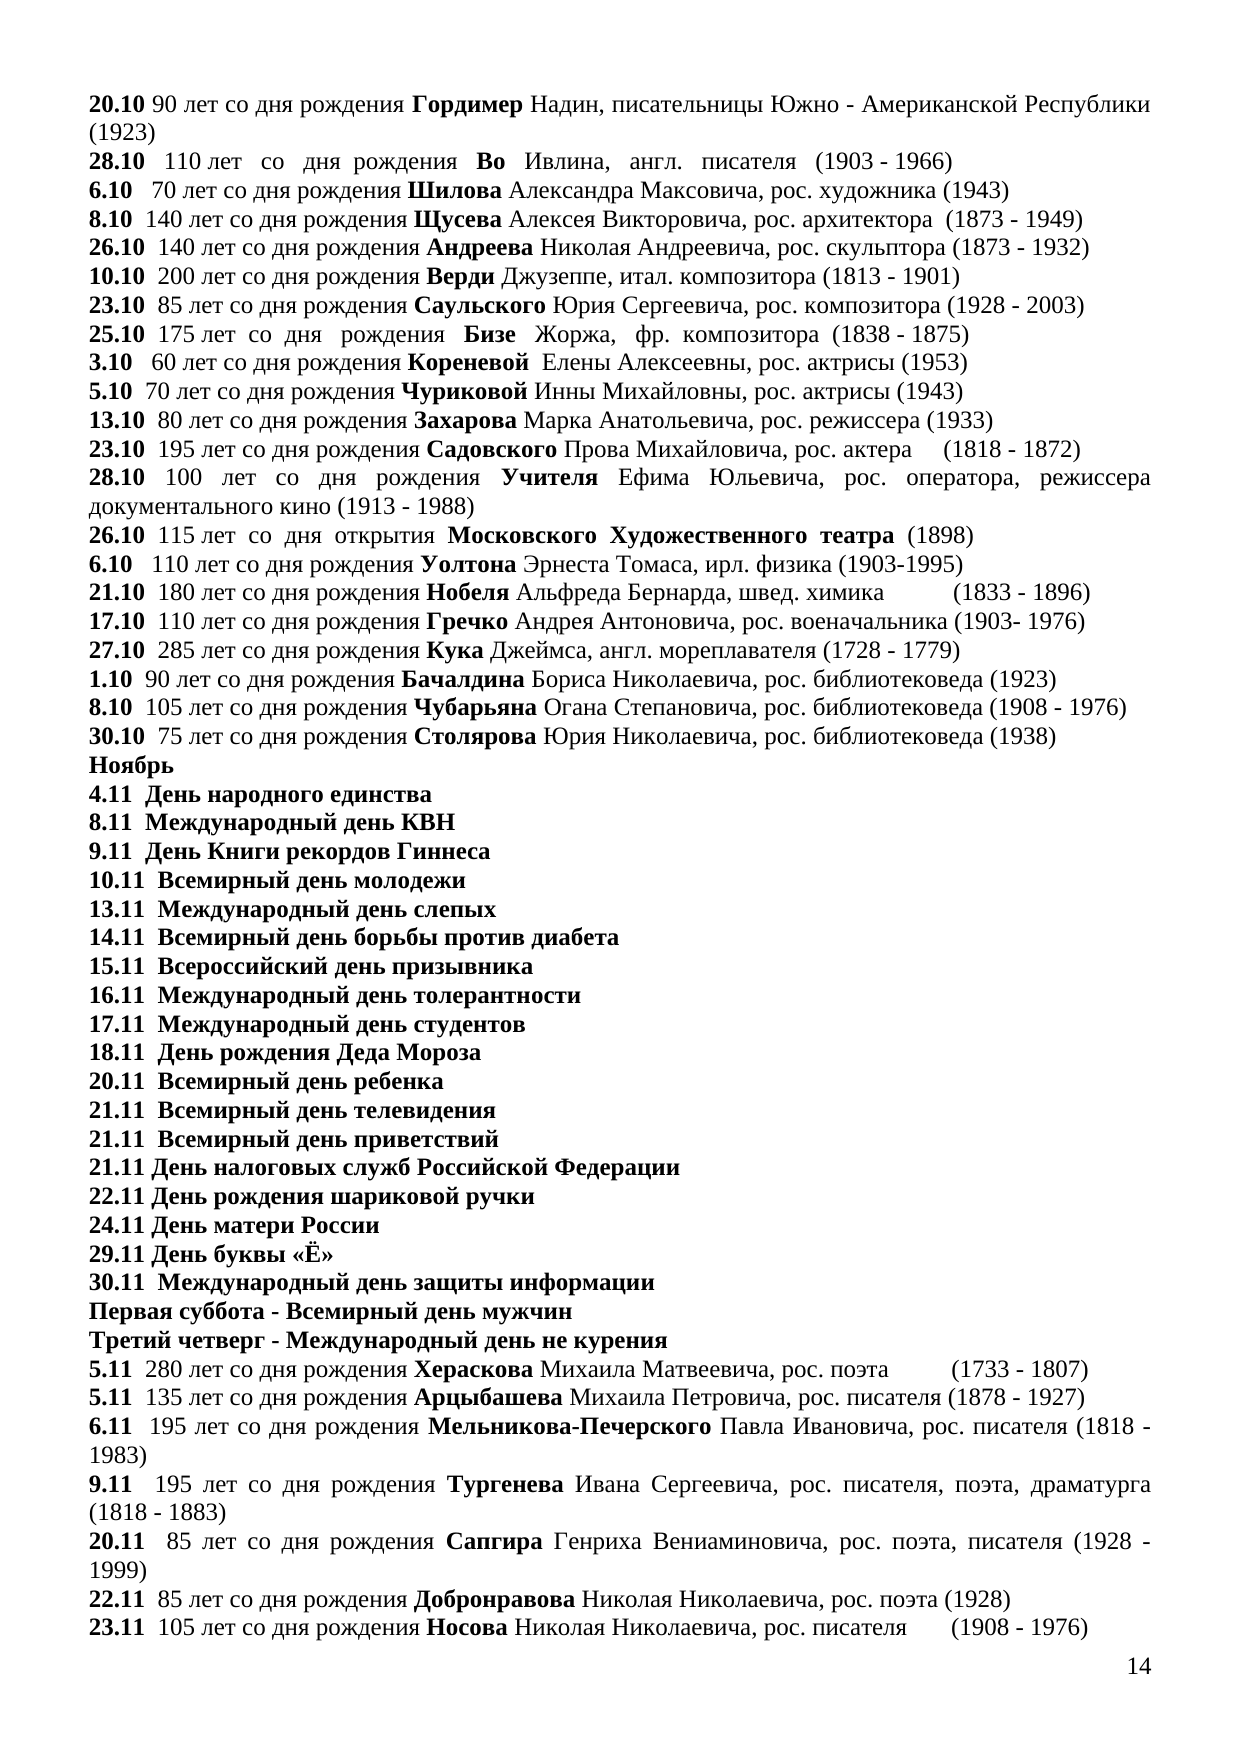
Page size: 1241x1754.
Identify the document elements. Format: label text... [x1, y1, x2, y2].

text 20.10 90 лет со дня рождения Гордимер Надин, писательницы Южно - Американской Республики (1923) [89, 89, 1152, 146]
text 10.11 Всемирный день молодежи [89, 865, 1152, 894]
text Ноябрь [89, 750, 1152, 779]
text 20.11 85 лет со дня рождения Сапгира Генриха Вениаминовича, рос. поэта, писателя (1928 - 1999) [89, 1526, 1152, 1584]
text 13.10 80 лет со дня рождения Захарова Марка Анатольевича, рос. режиссера (1933) [89, 405, 1152, 434]
text 15.11 Всероссийский день призывника [89, 951, 1152, 980]
text 5.10 70 лет со дня рождения Чуриковой Инны Михайловны, рос. актрисы (1943) [89, 376, 1152, 405]
text 10.10 200 лет со дня рождения Верди Джузеппе, итал. композитора (1813 - 1901) [89, 261, 1152, 290]
text 13.11 Международный день слепых [89, 894, 1152, 922]
text 21.11 День налоговых служб Российской Федерации [89, 1152, 1152, 1181]
text 25.10 175 лет со дня рождения Бизе Жоржа, фр. композитора (1838 - 1875) [89, 319, 1152, 347]
text 5.11 135 лет со дня рождения Арцыбашева Михаила Петровича, рос. писателя (1878 - 1927) [89, 1382, 1152, 1411]
text 16.11 Международный день толерантности [89, 980, 1152, 1009]
text 24.11 День матери России [89, 1210, 1152, 1239]
text 8.10 140 лет со дня рождения Щусева Алексея Викторовича, рос. архитектора (1873 - 1949) [89, 204, 1152, 232]
text 18.11 День рождения Деда Мороза [89, 1037, 1152, 1066]
text Третий четверг - Международный день не курения [89, 1325, 1152, 1354]
text 9.11 День Книги рекордов Гиннеса [89, 836, 1152, 865]
text 21.11 Всемирный день телевидения [89, 1095, 1152, 1124]
text 6.10 70 лет со дня рождения Шилова Александра Максовича, рос. художника (1943) [89, 175, 1152, 204]
text 26.10 115 лет со дня открытия Московского Художественного театра (1898) [89, 520, 1152, 549]
text 28.10 100 лет со дня рождения Учителя Ефима Юльевича, рос. оператора, режиссера документального кино (1913 - 1988) [89, 462, 1152, 520]
text 6.10 110 лет со дня рождения Уолтона Эрнеста Томаса, ирл. физика (1903-1995) [89, 549, 1152, 577]
text 27.10 285 лет со дня рождения Кука Джеймса, англ. мореплавателя (1728 - 1779) [89, 635, 1152, 664]
text 30.11 Международный день защиты информации [89, 1267, 1152, 1296]
text 17.10 110 лет со дня рождения Гречко Андрея Антоновича, рос. военачальника (1903- 1976) [89, 606, 1152, 635]
text 3.10 60 лет со дня рождения Кореневой Елены Алексеевны, рос. актрисы (1953) [89, 347, 1152, 376]
text 23.10 85 лет со дня рождения Саульского Юрия Сергеевича, рос. композитора (1928 - 2003) [89, 290, 1152, 319]
text 1.10 90 лет со дня рождения Бачалдина Бориса Николаевича, рос. библиотековеда (1923) [89, 664, 1152, 692]
text 22.11 День рождения шариковой ручки [89, 1181, 1152, 1210]
text 17.11 Международный день студентов [89, 1009, 1152, 1037]
text 21.10 180 лет со дня рождения Нобеля Альфреда Бернарда, швед. химика (1833 - 1896) [89, 577, 1152, 606]
text 23.11 105 лет со дня рождения Носова Николая Николаевича, рос. писателя (1908 - 1976) [89, 1612, 1152, 1641]
text Первая суббота - Всемирный день мужчин [89, 1296, 1152, 1325]
text 6.11 195 лет со дня рождения Мельникова-Печерского Павла Ивановича, рос. писателя (1818 - 1983) [89, 1411, 1152, 1469]
text 9.11 195 лет со дня рождения Тургенева Ивана Сергеевича, рос. писателя, поэта, драматурга (1818 - 1883) [89, 1469, 1152, 1526]
text 26.10 140 лет со дня рождения Андреева Николая Андреевича, рос. скульптора (1873 - 1932) [89, 232, 1152, 261]
text 22.11 85 лет со дня рождения Добронравова Николая Николаевича, рос. поэта (1928) [89, 1584, 1152, 1612]
text 8.10 105 лет со дня рождения Чубарьяна Огана Степановича, рос. библиотековеда (1908 - 1976) [89, 692, 1152, 721]
text 8.11 Международный день КВН [89, 807, 1152, 836]
text 29.11 День буквы «Ё» [89, 1239, 1152, 1267]
text 4.11 День народного единства [89, 779, 1152, 807]
text 21.11 Всемирный день приветствий [89, 1124, 1152, 1152]
text 23.10 195 лет со дня рождения Садовского Прова Михайловича, рос. актера (1818 - 1872) [89, 434, 1152, 462]
text 5.11 280 лет со дня рождения Хераскова Михаила Матвеевича, рос. поэта (1733 - 1807) [89, 1354, 1152, 1382]
text 30.10 75 лет со дня рождения Столярова Юрия Николаевича, рос. библиотековеда (1938) [89, 721, 1152, 750]
text 28.10 110 лет со дня рождения Во Ивлина, англ. писателя (1903 - 1966) [89, 146, 1152, 175]
text 20.11 Всемирный день ребенка [89, 1066, 1152, 1095]
text 14.11 Всемирный день борьбы против диабета [89, 922, 1152, 951]
